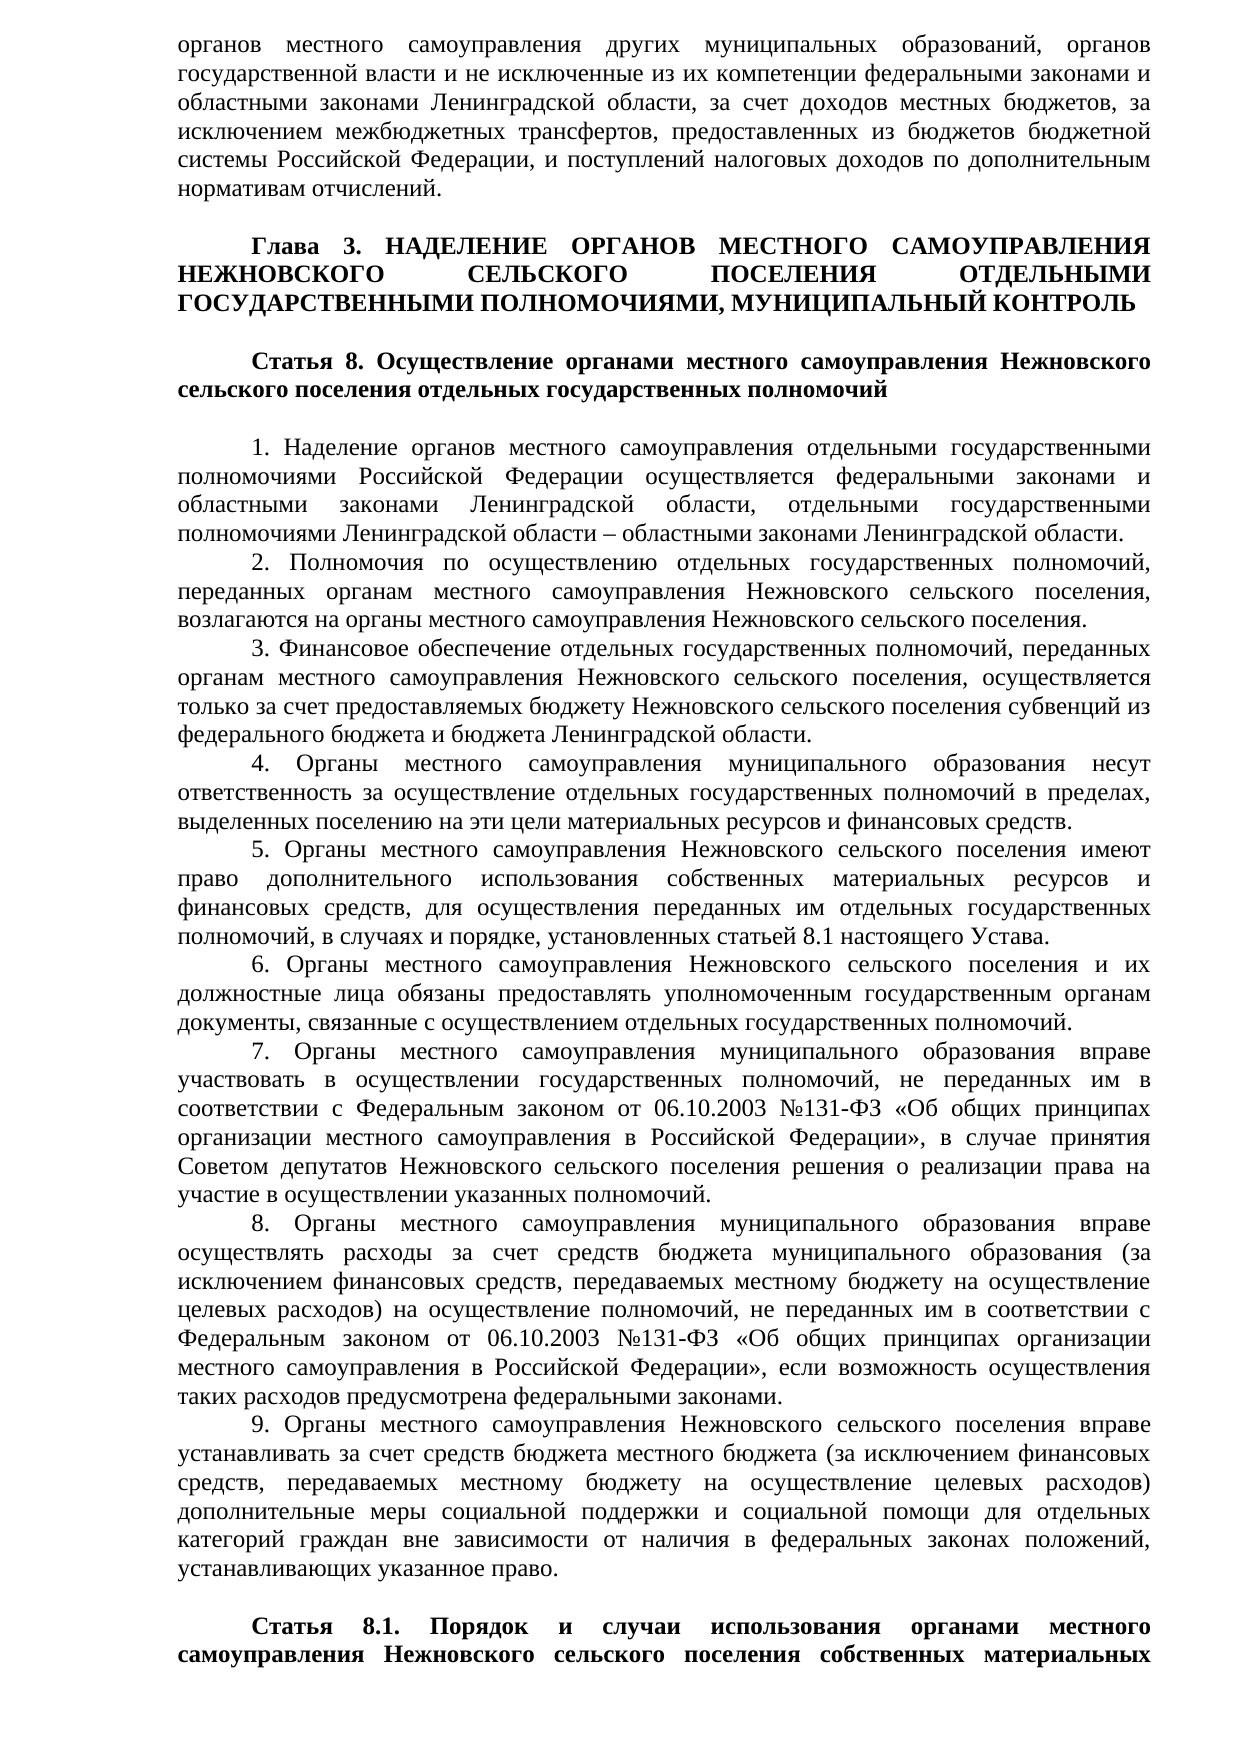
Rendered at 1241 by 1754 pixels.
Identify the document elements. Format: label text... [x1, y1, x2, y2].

text 2. Полномочия по осуществлению отдельных государственных полномочий, переданных органам местного самоуправления Нежновского сельского поселения, возлагаются на органы местного самоуправления Нежновского сельского поселения. [177, 547, 1152, 633]
text 4. Органы местного самоуправления муниципального образования несут ответственность за осуществление отдельных государственных полномочий в пределах, выделенных поселению на эти цели материальных ресурсов и финансовых средств. [177, 748, 1152, 834]
text 9. Органы местного самоуправления Нежновского сельского поселения вправе устанавливать за счет средств бюджета местного бюджета (за исключением финансовых средств, передаваемых местному бюджету на осуществление целевых расходов) дополнительные меры социальной поддержки и социальной помощи для отдельных категорий граждан вне зависимости от наличия в федеральных законах положений, устанавливающих указанное право. [177, 1409, 1152, 1582]
text 8. Органы местного самоуправления муниципального образования вправе осуществлять расходы за счет средств бюджета муниципального образования (за исключением финансовых средств, передаваемых местному бюджету на осуществление целевых расходов) на осуществление полномочий, не переданных им в соответствии с Федеральным законом от 06.10.2003 №131-ФЗ «Об общих принципах организации местного самоуправления в Российской Федерации», если возможность осуществления таких расходов предусмотрена федеральными законами. [177, 1208, 1152, 1409]
text Статья 8. Осуществление органами местного самоуправления Нежновского сельского поселения отдельных государственных полномочий [177, 346, 1152, 403]
text 7. Органы местного самоуправления муниципального образования вправе участвовать в осуществлении государственных полномочий, не переданных им в соответствии с Федеральным законом от 06.10.2003 №131-ФЗ «Об общих принципах организации местного самоуправления в Российской Федерации», в случае принятия Советом депутатов Нежновского сельского поселения решения о реализации права на участие в осуществлении указанных полномочий. [177, 1036, 1152, 1208]
text 6. Органы местного самоуправления Нежновского сельского поселения и их должностные лица обязаны предоставлять уполномоченным государственным органам документы, связанные с осуществлением отдельных государственных полномочий. [177, 949, 1152, 1036]
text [177, 1611, 1152, 1668]
text 3. Финансовое обеспечение отдельных государственных полномочий, переданных органам местного самоуправления Нежновского сельского поселения, осуществляется только за счет предоставляемых бюджету Нежновского сельского поселения субвенций из федерального бюджета и бюджета Ленинградской области. [177, 633, 1152, 748]
text Глава 3. НАДЕЛЕНИЕ ОРГАНОВ МЕСТНОГО САМОУПРАВЛЕНИЯ НЕЖНОВСКОГО СЕЛЬСКОГО ПОСЕЛЕНИЯ ОТДЕЛЬНЫМИ ГОСУДАРСТВЕННЫМИ ПОЛНОМОЧИЯМИ, МУНИЦИПАЛЬНЫЙ КОНТРОЛЬ [177, 231, 1152, 317]
text 1. Наделение органов местного самоуправления отдельными государственными полномочиями Российской Федерации осуществляется федеральными законами и областными законами Ленинградской области, отдельными государственными полномочиями Ленинградской области – областными законами Ленинградской области. [177, 432, 1152, 547]
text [177, 29, 1152, 202]
text 5. Органы местного самоуправления Нежновского сельского поселения имеют право дополнительного использования собственных материальных ресурсов и финансовых средств, для осуществления переданных им отдельных государственных полномочий, в случаях и порядке, установленных статьей 8.1 настоящего Устава. [177, 834, 1152, 949]
